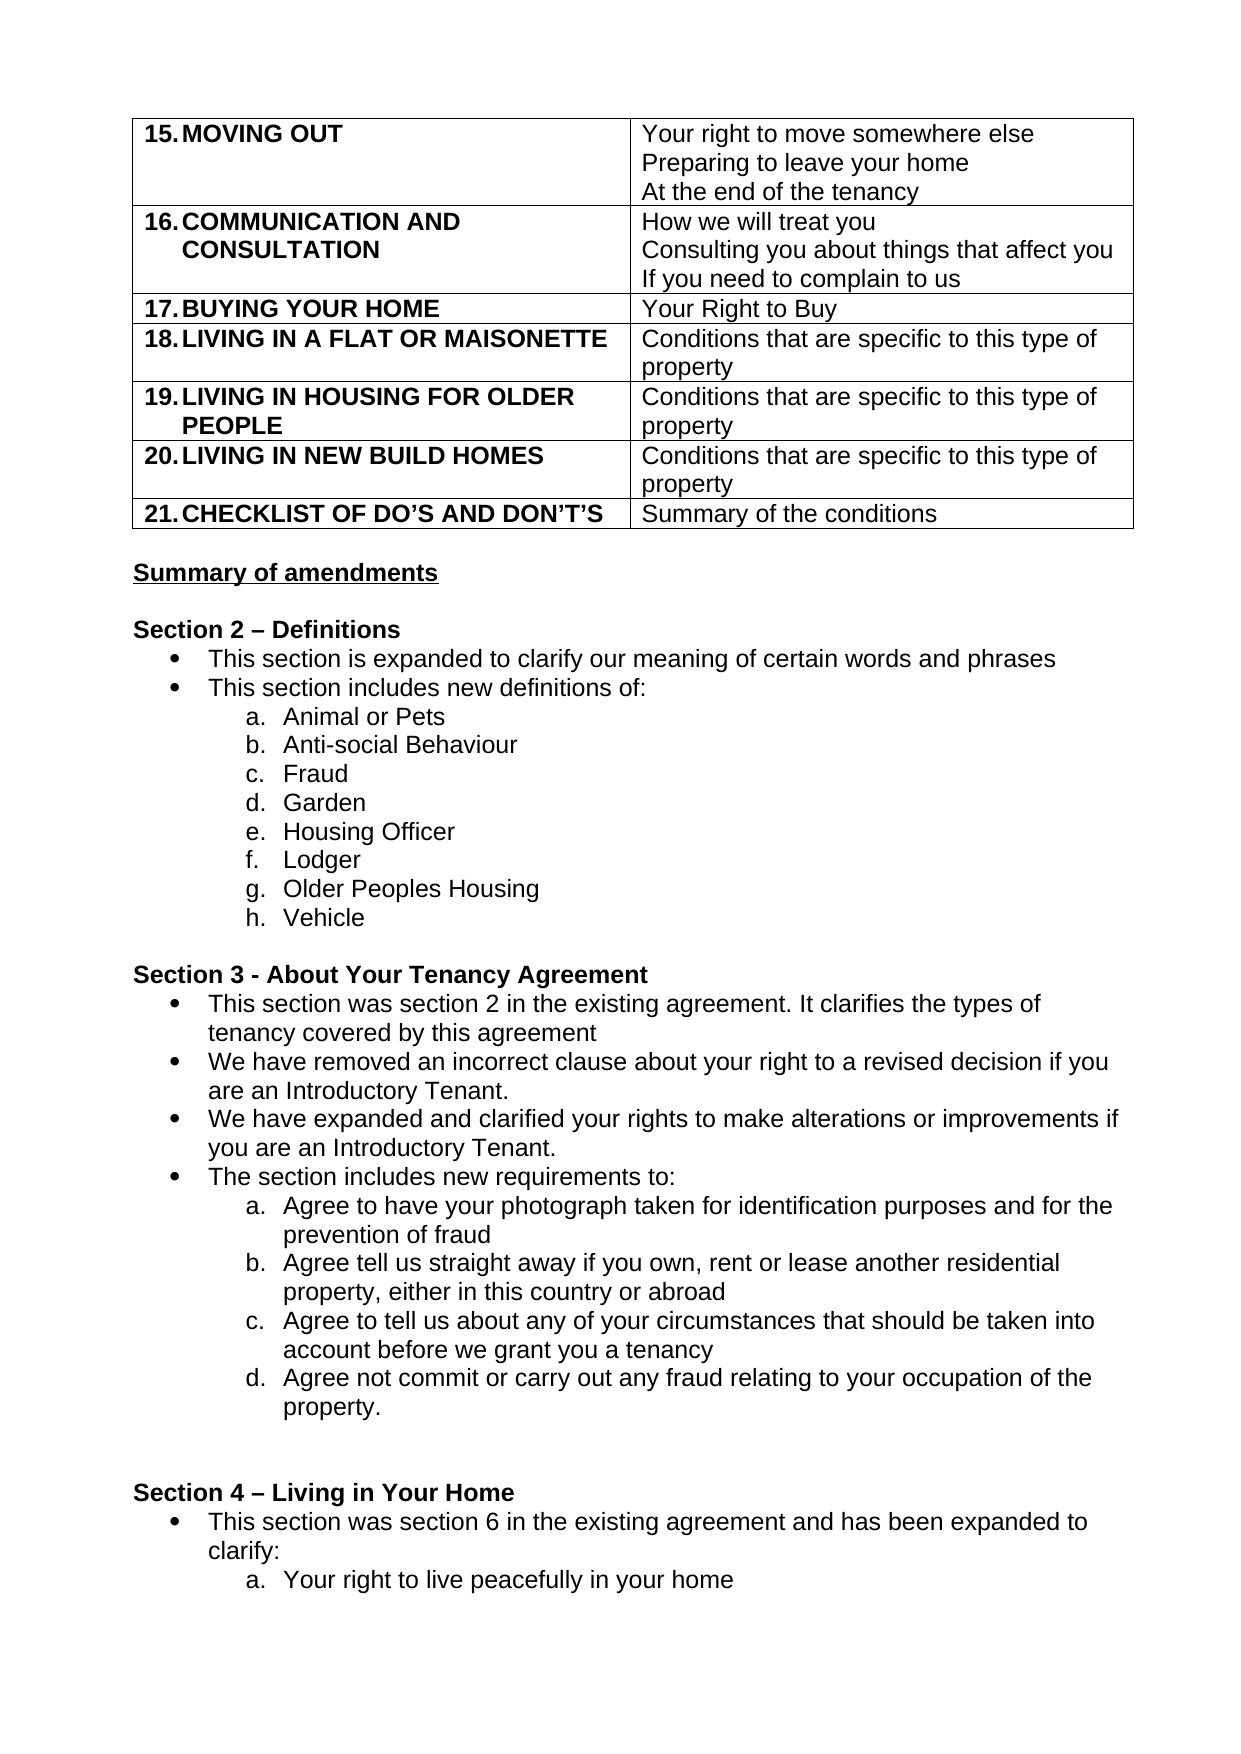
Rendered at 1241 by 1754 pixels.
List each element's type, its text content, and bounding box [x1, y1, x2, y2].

text Section 4 – Living in Your Home [133, 1478, 1122, 1507]
table_cell CHECKLIST OF DO’S AND DON’T’S [133, 499, 630, 528]
list Housing Officer [245, 817, 1122, 845]
text Summary of amendments [133, 558, 1122, 586]
table_cell COMMUNICATION AND CONSULTATION [133, 206, 630, 293]
list The section includes new requirements to: [170, 1162, 1122, 1191]
text Section 2 – Definitions [133, 615, 1122, 644]
list This section includes new definitions of: [170, 673, 1122, 702]
list Older Peoples Housing [245, 874, 1122, 903]
table_cell How we will treat you Consulting you about things that affect you If you need to complain to us [631, 206, 1133, 293]
list Garden [245, 788, 1122, 817]
table_cell BUYING YOUR HOME [133, 294, 630, 322]
table_cell Conditions that are specific to this type of property [631, 382, 1133, 439]
list This section is expanded to clarify our meaning of certain words and phrases [170, 644, 1122, 673]
list Agree tell us straight away if you own, rent or lease another residential property, either in this country or abroad [245, 1248, 1122, 1306]
list Lodger [245, 845, 1122, 874]
table_cell MOVING OUT [133, 119, 630, 205]
list Vehicle [245, 903, 1122, 932]
table_cell Your right to move somewhere else Preparing to leave your home At the end of the tenancy [631, 119, 1133, 205]
list Animal or Pets [245, 702, 1122, 730]
table_cell LIVING IN HOUSING FOR OLDER PEOPLE [133, 382, 630, 439]
table_cell LIVING IN A FLAT OR MAISONETTE [133, 324, 630, 381]
table_cell Your Right to Buy [631, 294, 1133, 322]
list Anti-social Behaviour [245, 730, 1122, 759]
table_cell Summary of the conditions [631, 499, 1133, 528]
list Your right to live peacefully in your home [245, 1565, 1122, 1593]
list Agree to have your photograph taken for identification purposes and for the prevention of fraud [245, 1191, 1122, 1248]
table_cell LIVING IN NEW BUILD HOMES [133, 441, 630, 498]
list Agree not commit or carry out any fraud relating to your occupation of the property. [245, 1363, 1122, 1421]
list Fraud [245, 759, 1122, 788]
table_cell Conditions that are specific to this type of property [631, 441, 1133, 498]
list Agree to tell us about any of your circumstances that should be taken into account before we grant you a tenancy [245, 1306, 1122, 1363]
table_cell Conditions that are specific to this type of property [631, 324, 1133, 381]
list This section was section 6 in the existing agreement and has been expanded to clarify: [170, 1507, 1122, 1565]
text Section 3 - About Your Tenancy Agreement [133, 960, 1122, 989]
list We have removed an incorrect clause about your right to a revised decision if you are an Introductory Tenant. [170, 1047, 1122, 1104]
list This section was section 2 in the existing agreement. It clarifies the types of tenancy covered by this agreement [170, 989, 1122, 1047]
list We have expanded and clarified your rights to make alterations or improvements if you are an Introductory Tenant. [170, 1104, 1122, 1162]
